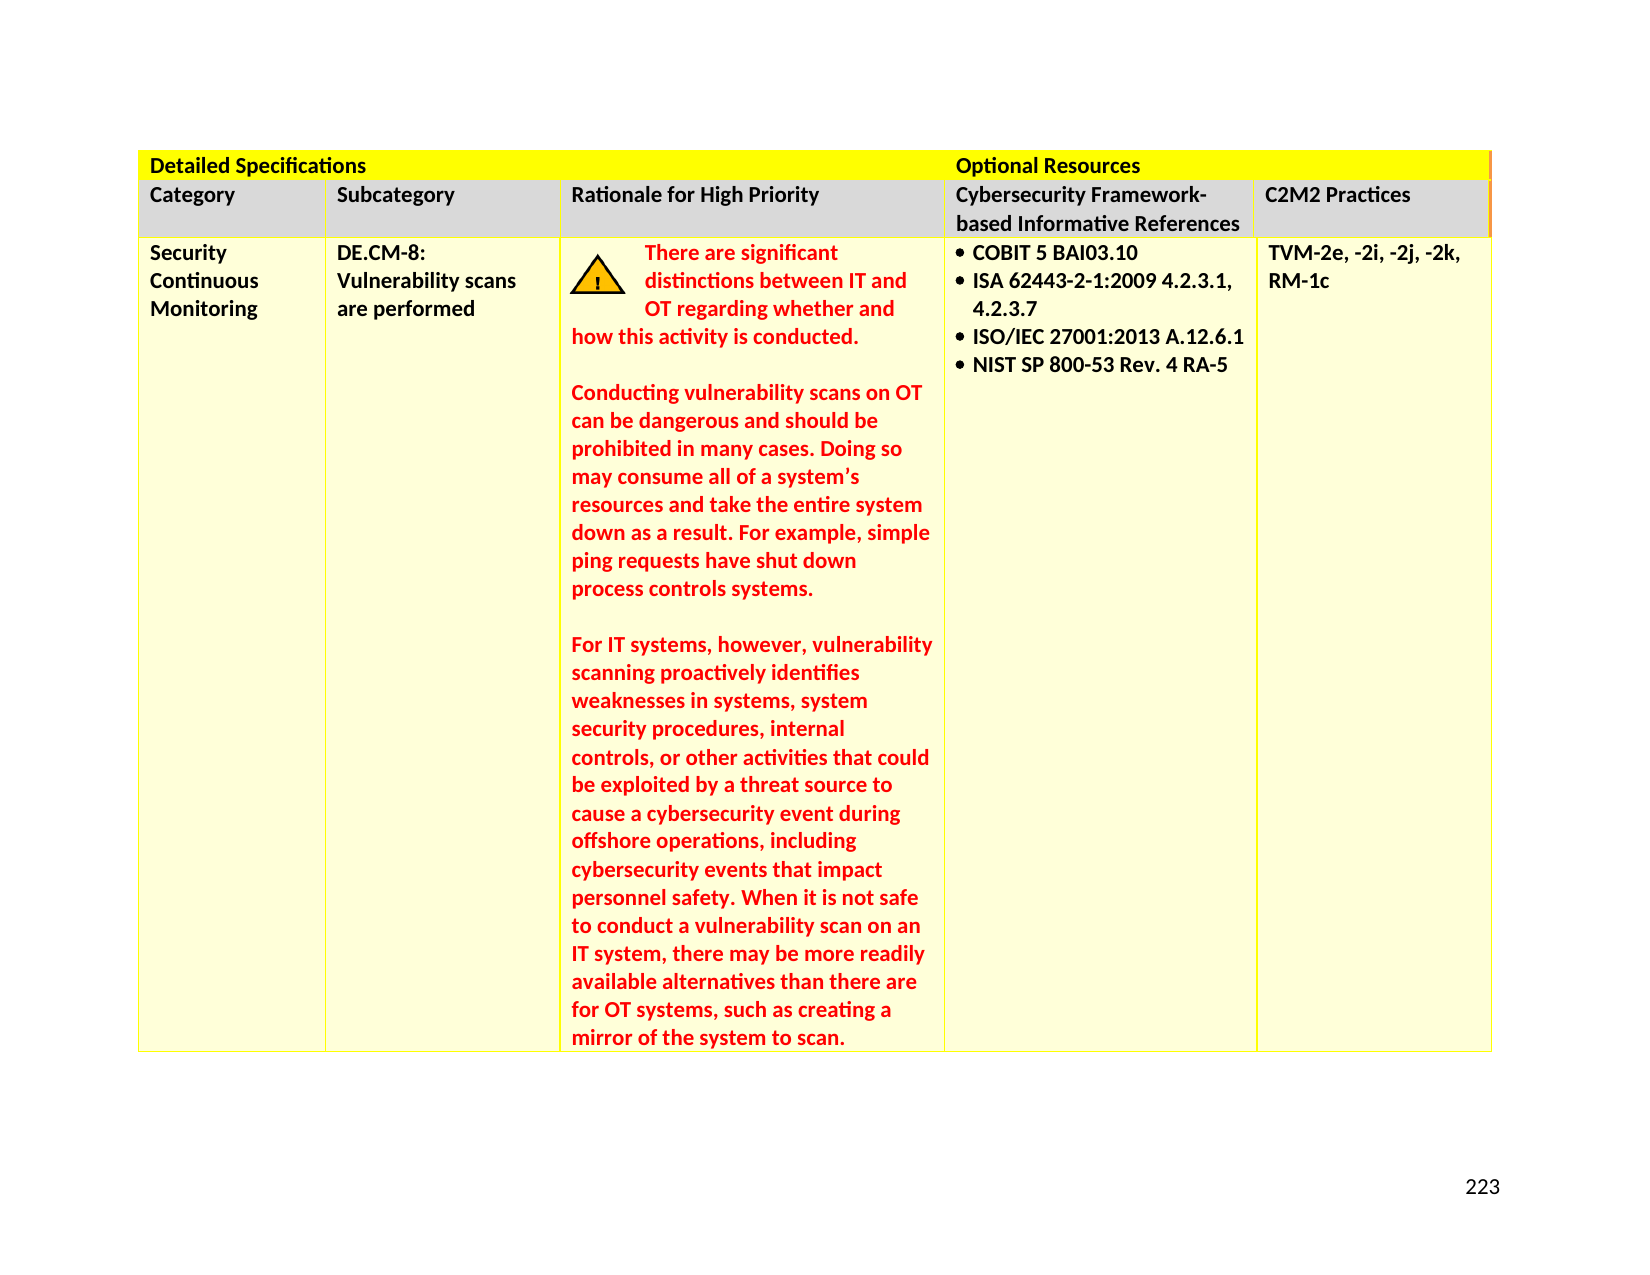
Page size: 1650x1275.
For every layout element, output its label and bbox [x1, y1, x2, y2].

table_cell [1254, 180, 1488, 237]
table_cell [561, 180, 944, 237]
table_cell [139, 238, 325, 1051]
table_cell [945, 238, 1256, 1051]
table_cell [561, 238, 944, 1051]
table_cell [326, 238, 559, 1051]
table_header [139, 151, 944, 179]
picture [569, 253, 626, 305]
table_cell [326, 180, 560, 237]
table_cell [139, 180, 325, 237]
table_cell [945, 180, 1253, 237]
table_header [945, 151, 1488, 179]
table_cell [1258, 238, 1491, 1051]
